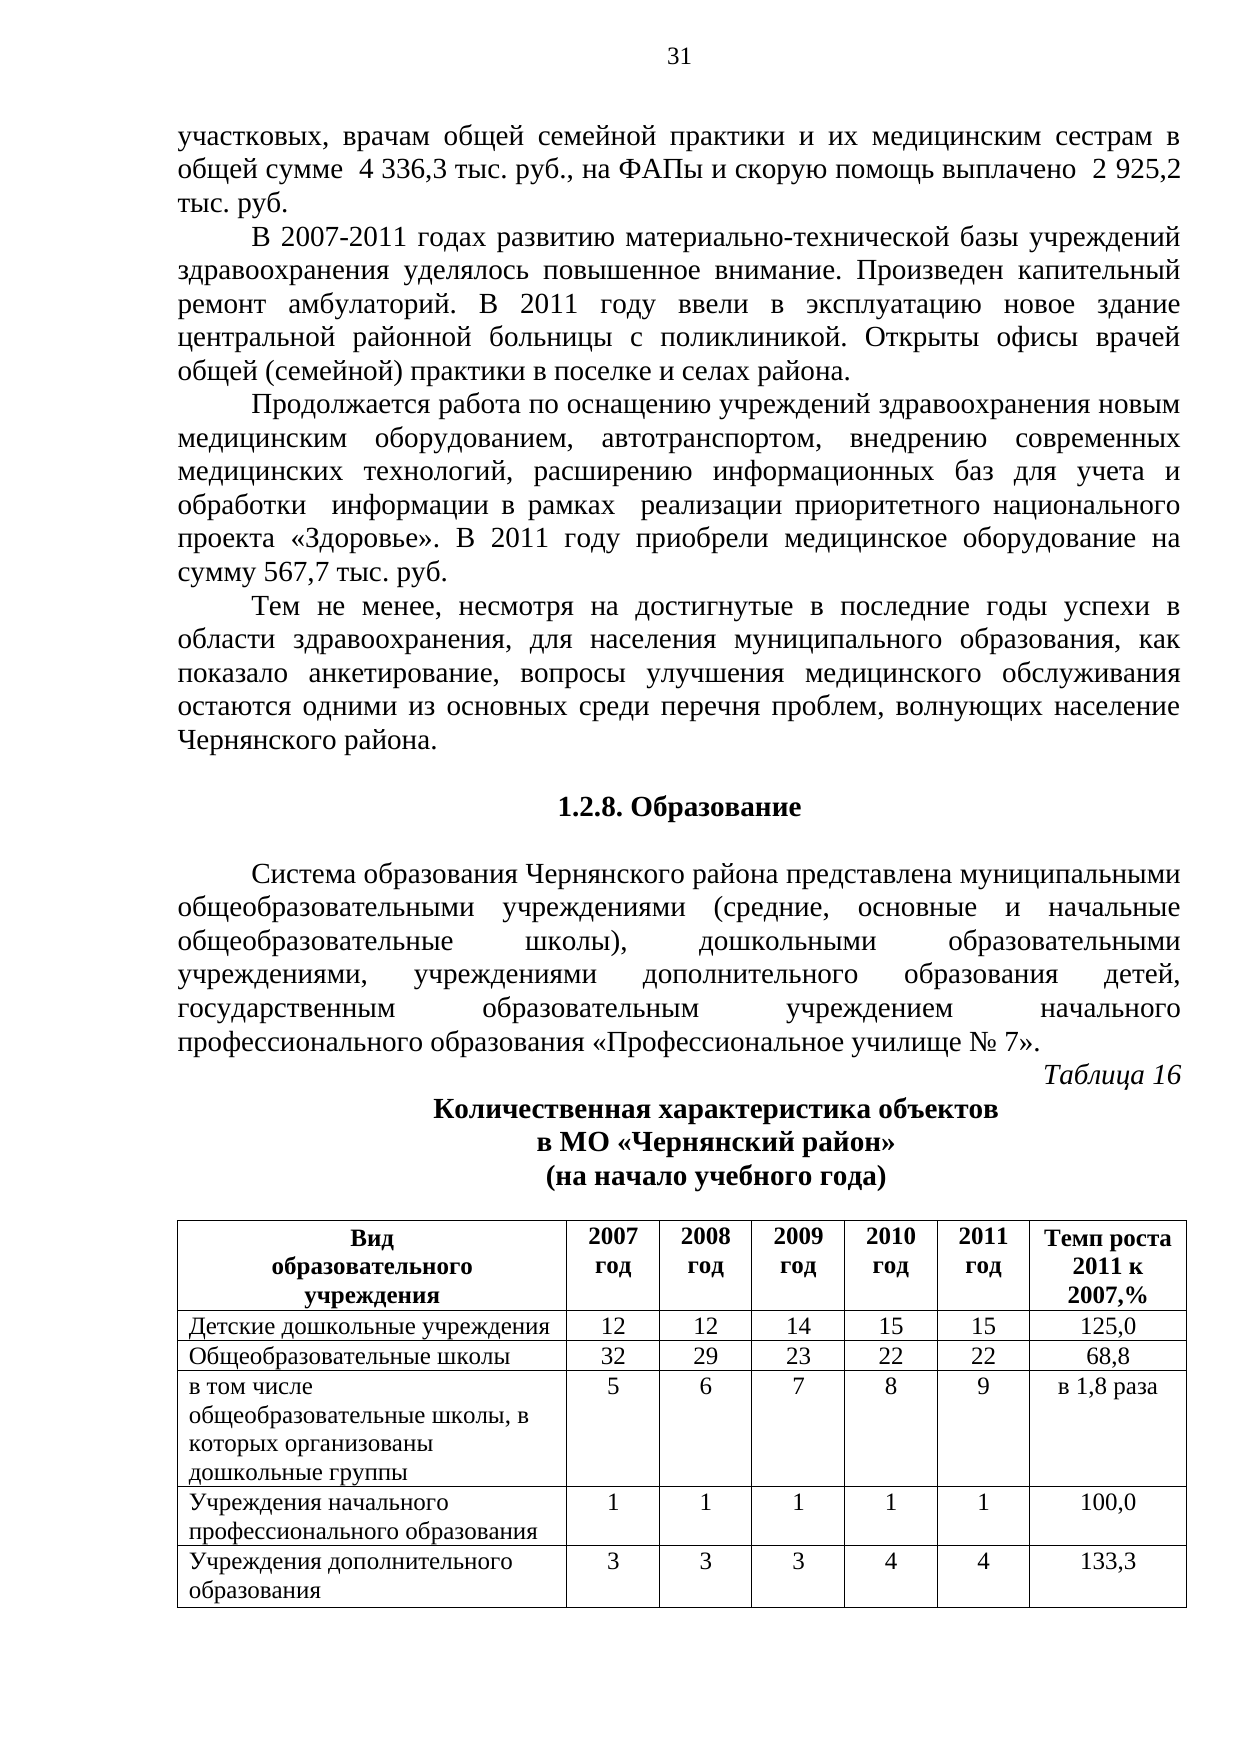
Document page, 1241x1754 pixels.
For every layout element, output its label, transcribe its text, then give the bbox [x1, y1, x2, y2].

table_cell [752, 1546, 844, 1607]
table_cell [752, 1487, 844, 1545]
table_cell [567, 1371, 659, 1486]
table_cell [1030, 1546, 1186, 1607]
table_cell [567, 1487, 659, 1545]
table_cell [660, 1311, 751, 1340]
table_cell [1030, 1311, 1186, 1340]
text В 2007-2011 годах развитию материально-технической базы учреждений здравоохранения уделялось повышенное внимание. Произведен капительный ремонт амбулаторий. В 2011 году ввели в эксплуатацию новое здание центральной районной больницы с поликлиникой. Открыты офисы врачей общей (семейной) практики в поселке и селах района. [177, 219, 1181, 386]
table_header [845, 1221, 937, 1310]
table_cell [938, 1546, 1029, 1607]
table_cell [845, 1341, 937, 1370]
text (на начало учебного года) [177, 1158, 1181, 1191]
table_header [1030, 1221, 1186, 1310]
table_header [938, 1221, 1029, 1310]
text 1.2.8. Образование [177, 789, 1181, 822]
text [177, 118, 1181, 219]
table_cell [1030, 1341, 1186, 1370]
text Таблица 16 [177, 1057, 1181, 1091]
text Тем не менее, несмотря на достигнутые в последние годы успехи в области здравоохранения, для населения муниципального образования, как показало анкетирование, вопросы улучшения медицинского обслуживания остаются одними из основных среди перечня проблем, волнующих население Чернянского района. [177, 588, 1181, 755]
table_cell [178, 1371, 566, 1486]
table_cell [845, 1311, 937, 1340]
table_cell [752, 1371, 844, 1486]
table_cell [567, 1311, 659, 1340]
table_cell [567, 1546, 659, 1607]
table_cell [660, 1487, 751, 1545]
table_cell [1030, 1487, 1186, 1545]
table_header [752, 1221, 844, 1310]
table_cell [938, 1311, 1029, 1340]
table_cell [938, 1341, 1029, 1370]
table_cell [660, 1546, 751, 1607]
text в МО «Чернянский район» [177, 1124, 1181, 1158]
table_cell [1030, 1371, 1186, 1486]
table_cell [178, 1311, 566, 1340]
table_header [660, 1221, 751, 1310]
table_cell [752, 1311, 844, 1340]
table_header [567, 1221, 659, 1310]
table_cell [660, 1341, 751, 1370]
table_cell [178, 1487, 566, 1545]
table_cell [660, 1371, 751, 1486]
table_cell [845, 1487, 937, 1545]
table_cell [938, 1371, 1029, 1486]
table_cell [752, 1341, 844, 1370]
text Система образования Чернянского района представлена муниципальными общеобразовательными учреждениями (средние, основные и начальные общеобразовательные школы), дошкольными образовательными учреждениями, учреждениями дополнительного образования детей, государственным образовательным учреждением начального профессионального образования «Профессиональное училище № 7». [177, 856, 1181, 1057]
text Продолжается работа по оснащению учреждений здравоохранения новым медицинским оборудованием, автотранспортом, внедрению современных медицинских технологий, расширению информационных баз для учета и обработки информации в рамках реализации приоритетного национального проекта «Здоровье». В 2011 году приобрели медицинское оборудование на сумму 567,7 тыс. руб. [177, 386, 1181, 588]
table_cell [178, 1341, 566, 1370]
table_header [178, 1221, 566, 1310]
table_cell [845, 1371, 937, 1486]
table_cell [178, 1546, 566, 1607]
text Количественная характеристика объектов [177, 1091, 1181, 1124]
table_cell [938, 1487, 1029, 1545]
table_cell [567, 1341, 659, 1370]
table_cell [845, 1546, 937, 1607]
